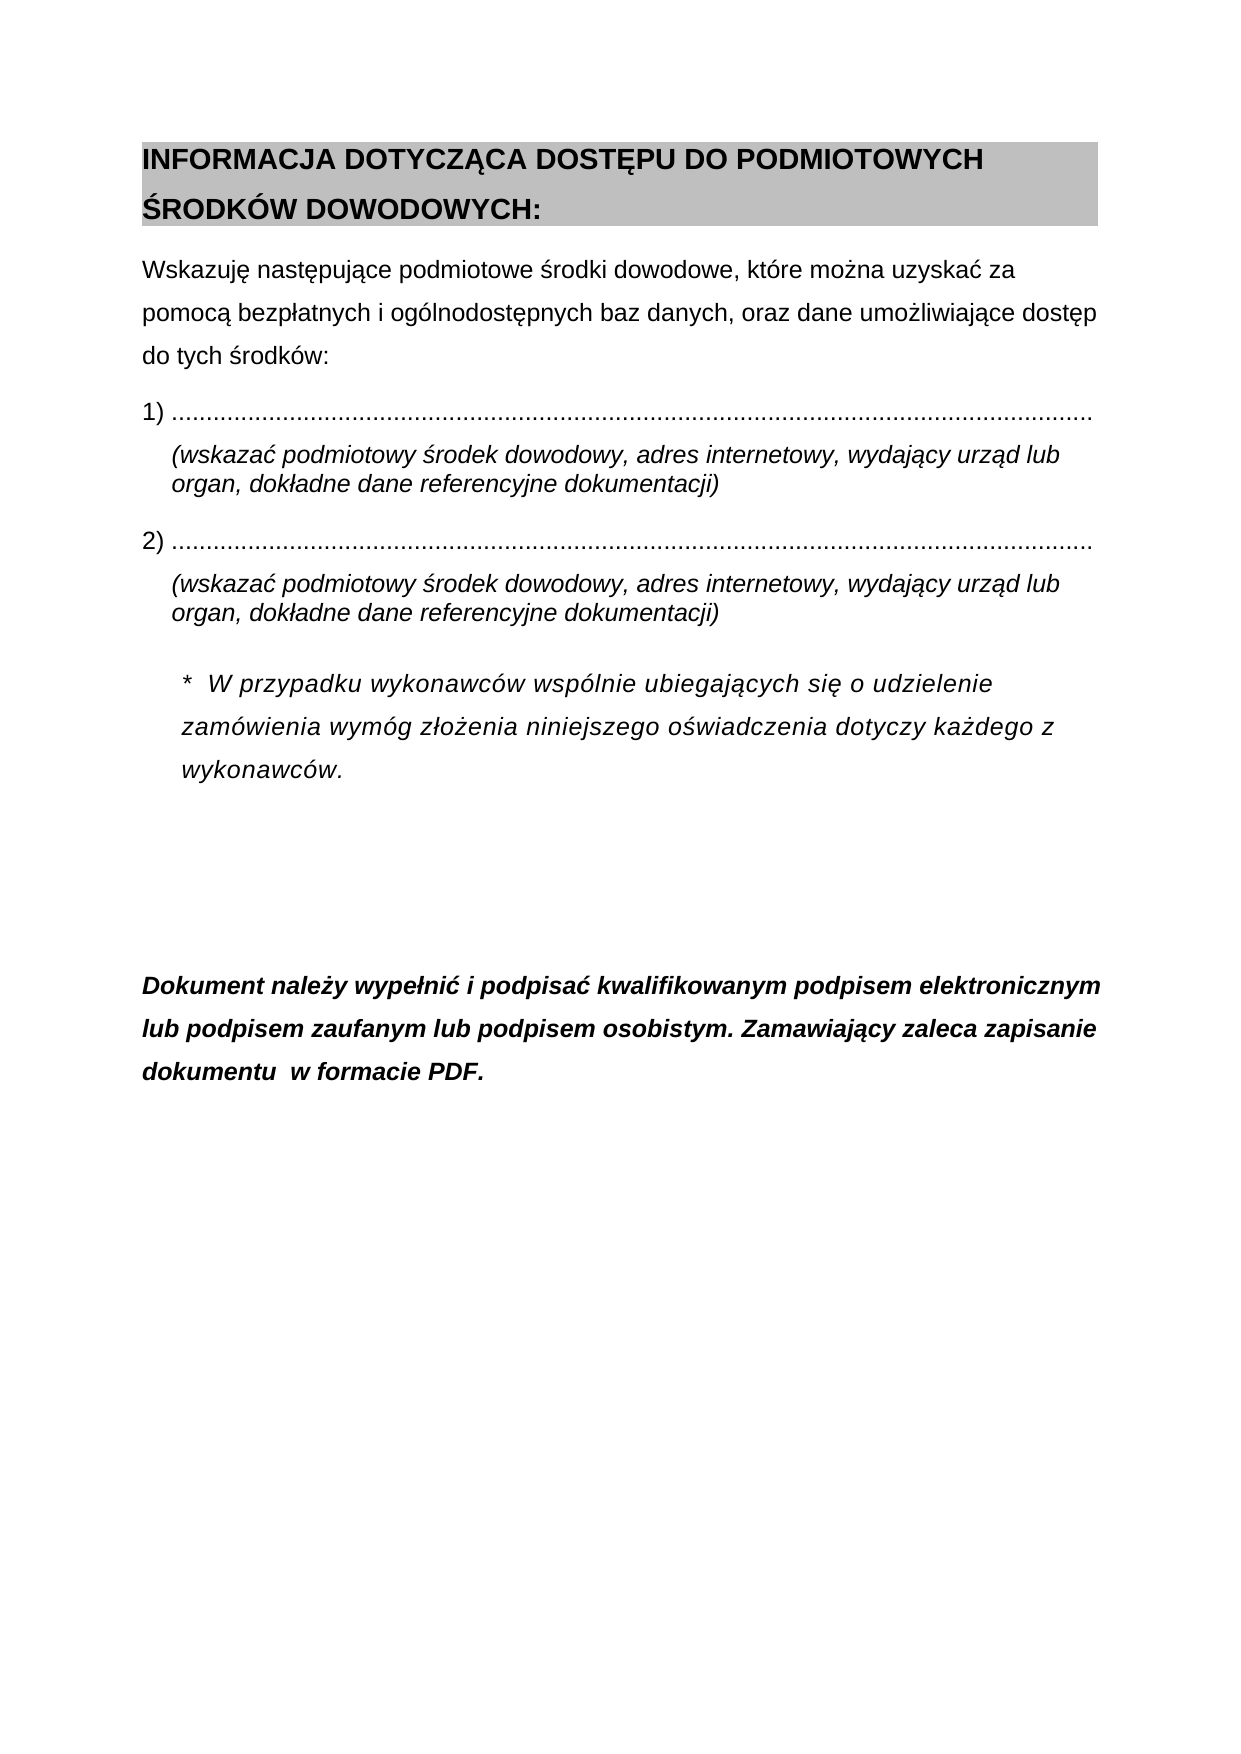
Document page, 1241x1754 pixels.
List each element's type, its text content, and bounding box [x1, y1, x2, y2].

text (wskazać podmiotowy środek dowodowy, adres internetowy, wydający urząd lub organ, dokładne dane referencyjne dokumentacji) [171, 569, 1098, 627]
text 1) ..................................................................................................................................... [142, 397, 1098, 426]
text Dokument należy wypełnić i podpisać kwalifikowanym podpisem elektronicznym lub podpisem zaufanym lub podpisem osobistym. Zamawiający zaleca zapisanie dokumentu w formacie PDF. [142, 971, 1128, 1086]
text 2) ..................................................................................................................................... [142, 526, 1098, 555]
text * W przypadku wykonawców wspólnie ubiegających się o udzielenie zamówienia wymóg złożenia niniejszego oświadczenia dotyczy każdego z wykonawców. [181, 669, 1098, 784]
text (wskazać podmiotowy środek dowodowy, adres internetowy, wydający urząd lub organ, dokładne dane referencyjne dokumentacji) [171, 440, 1098, 497]
text INFORMACJA DOTYCZĄCA DOSTĘPU DO PODMIOTOWYCH ŚRODKÓW DOWODOWYCH: [142, 142, 1098, 226]
text Wskazuję następujące podmiotowe środki dowodowe, które można uzyskać za pomocą bezpłatnych i ogólnodostępnych baz danych, oraz dane umożliwiające dostęp do tych środków: [142, 255, 1098, 370]
